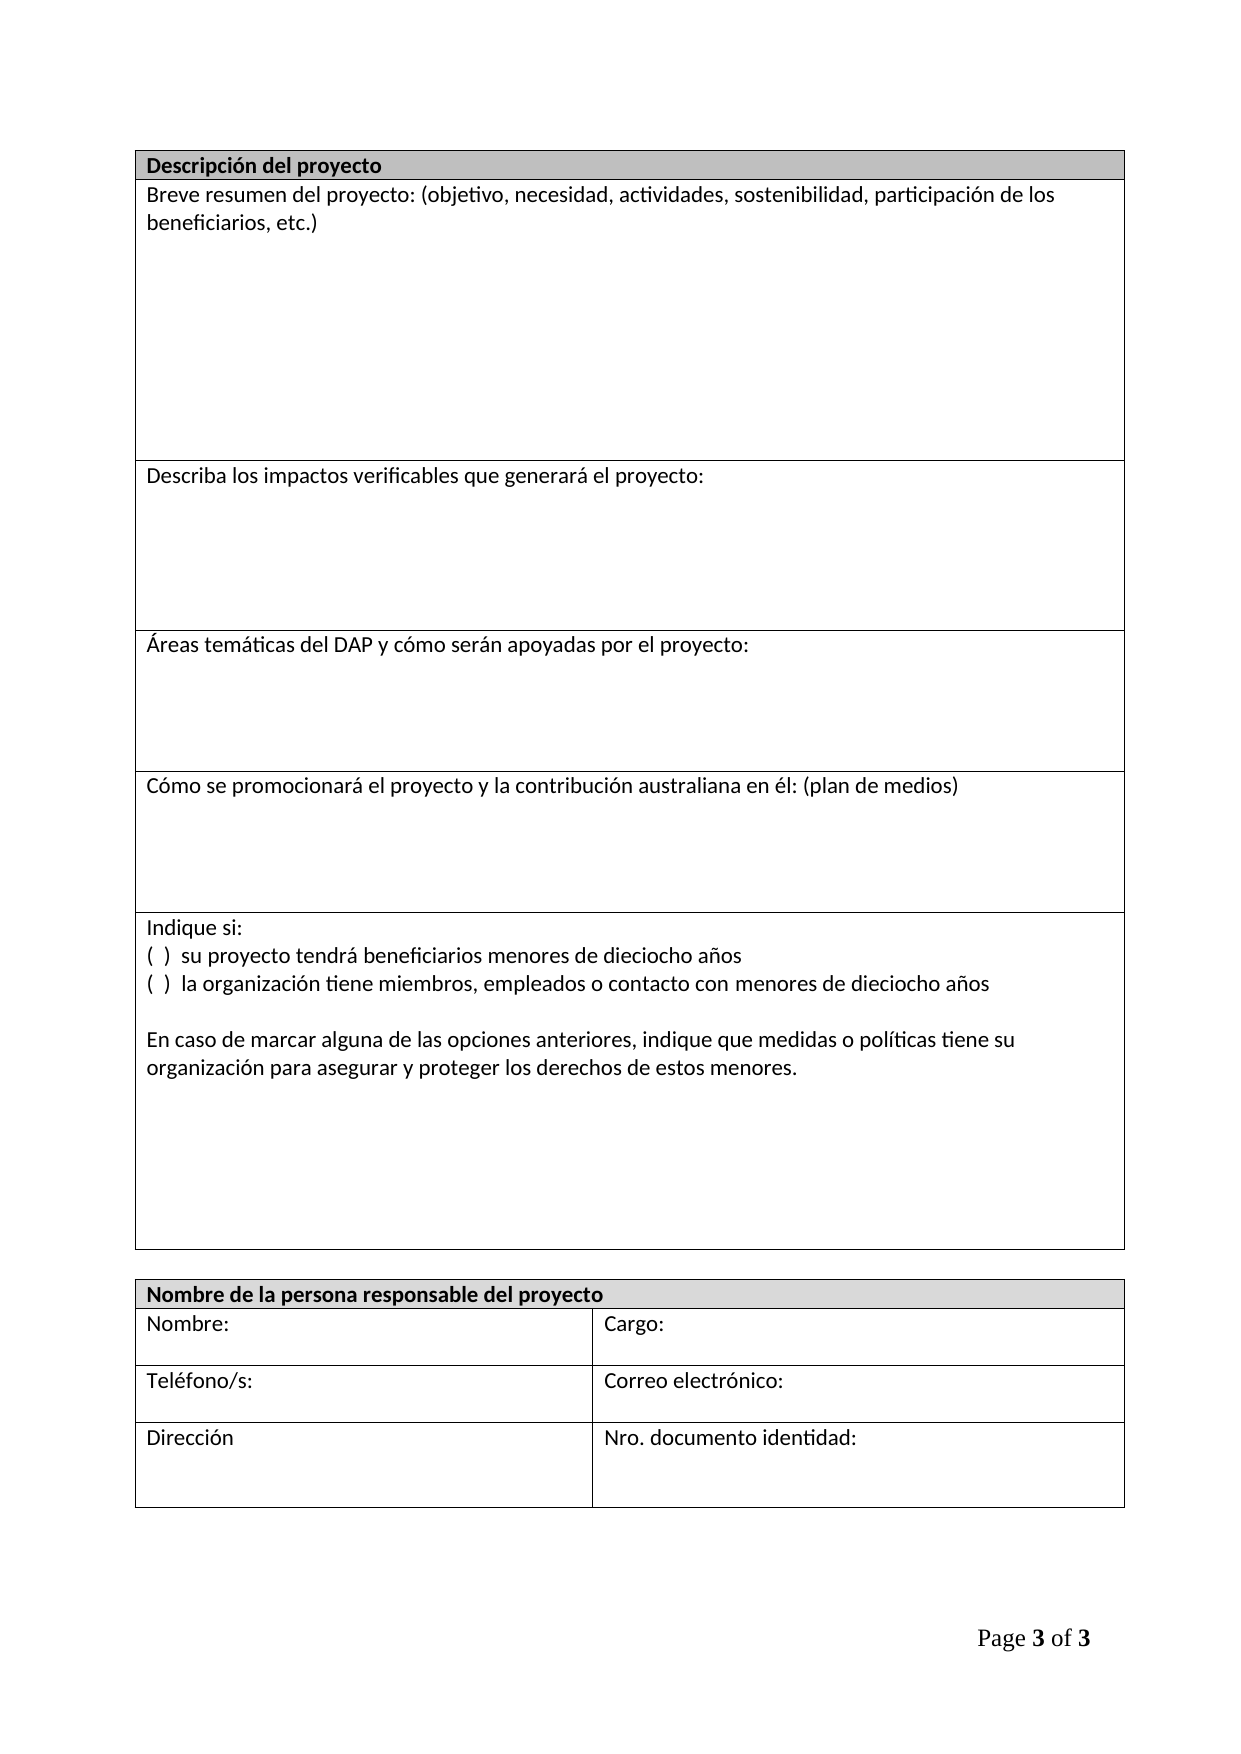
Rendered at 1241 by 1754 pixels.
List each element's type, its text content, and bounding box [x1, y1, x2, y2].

table_cell Cómo se promocionará el proyecto y la contribución australiana en él: (plan de medios) [136, 772, 1124, 912]
table_cell Nombre: [136, 1309, 592, 1365]
table_cell Indique si: ( ) su proyecto tendrá beneficiarios menores de dieciocho años ( ) la organización tiene miembros, empleados o contacto con menores de dieciocho años En caso de marcar alguna de las opciones anteriores, indique que medidas o políticas tiene su organización para asegurar y proteger los derechos de estos menores. [136, 913, 1124, 1249]
table_cell Describa los impactos verificables que generará el proyecto: [136, 461, 1124, 629]
table_header Descripción del proyecto [136, 151, 1124, 179]
table_cell Nro. documento identidad: [593, 1423, 1124, 1507]
table_cell Áreas temáticas del DAP y cómo serán apoyadas por el proyecto: [136, 631, 1124, 771]
table_cell Dirección [136, 1423, 592, 1507]
table_cell Breve resumen del proyecto: (objetivo, necesidad, actividades, sostenibilidad, participación de los beneficiarios, etc.) [136, 180, 1124, 460]
table_header Nombre de la persona responsable del proyecto [136, 1280, 1124, 1308]
table_cell Cargo: [593, 1309, 1124, 1365]
table_cell Correo electrónico: [593, 1366, 1124, 1422]
table_cell Teléfono/s: [136, 1366, 592, 1422]
